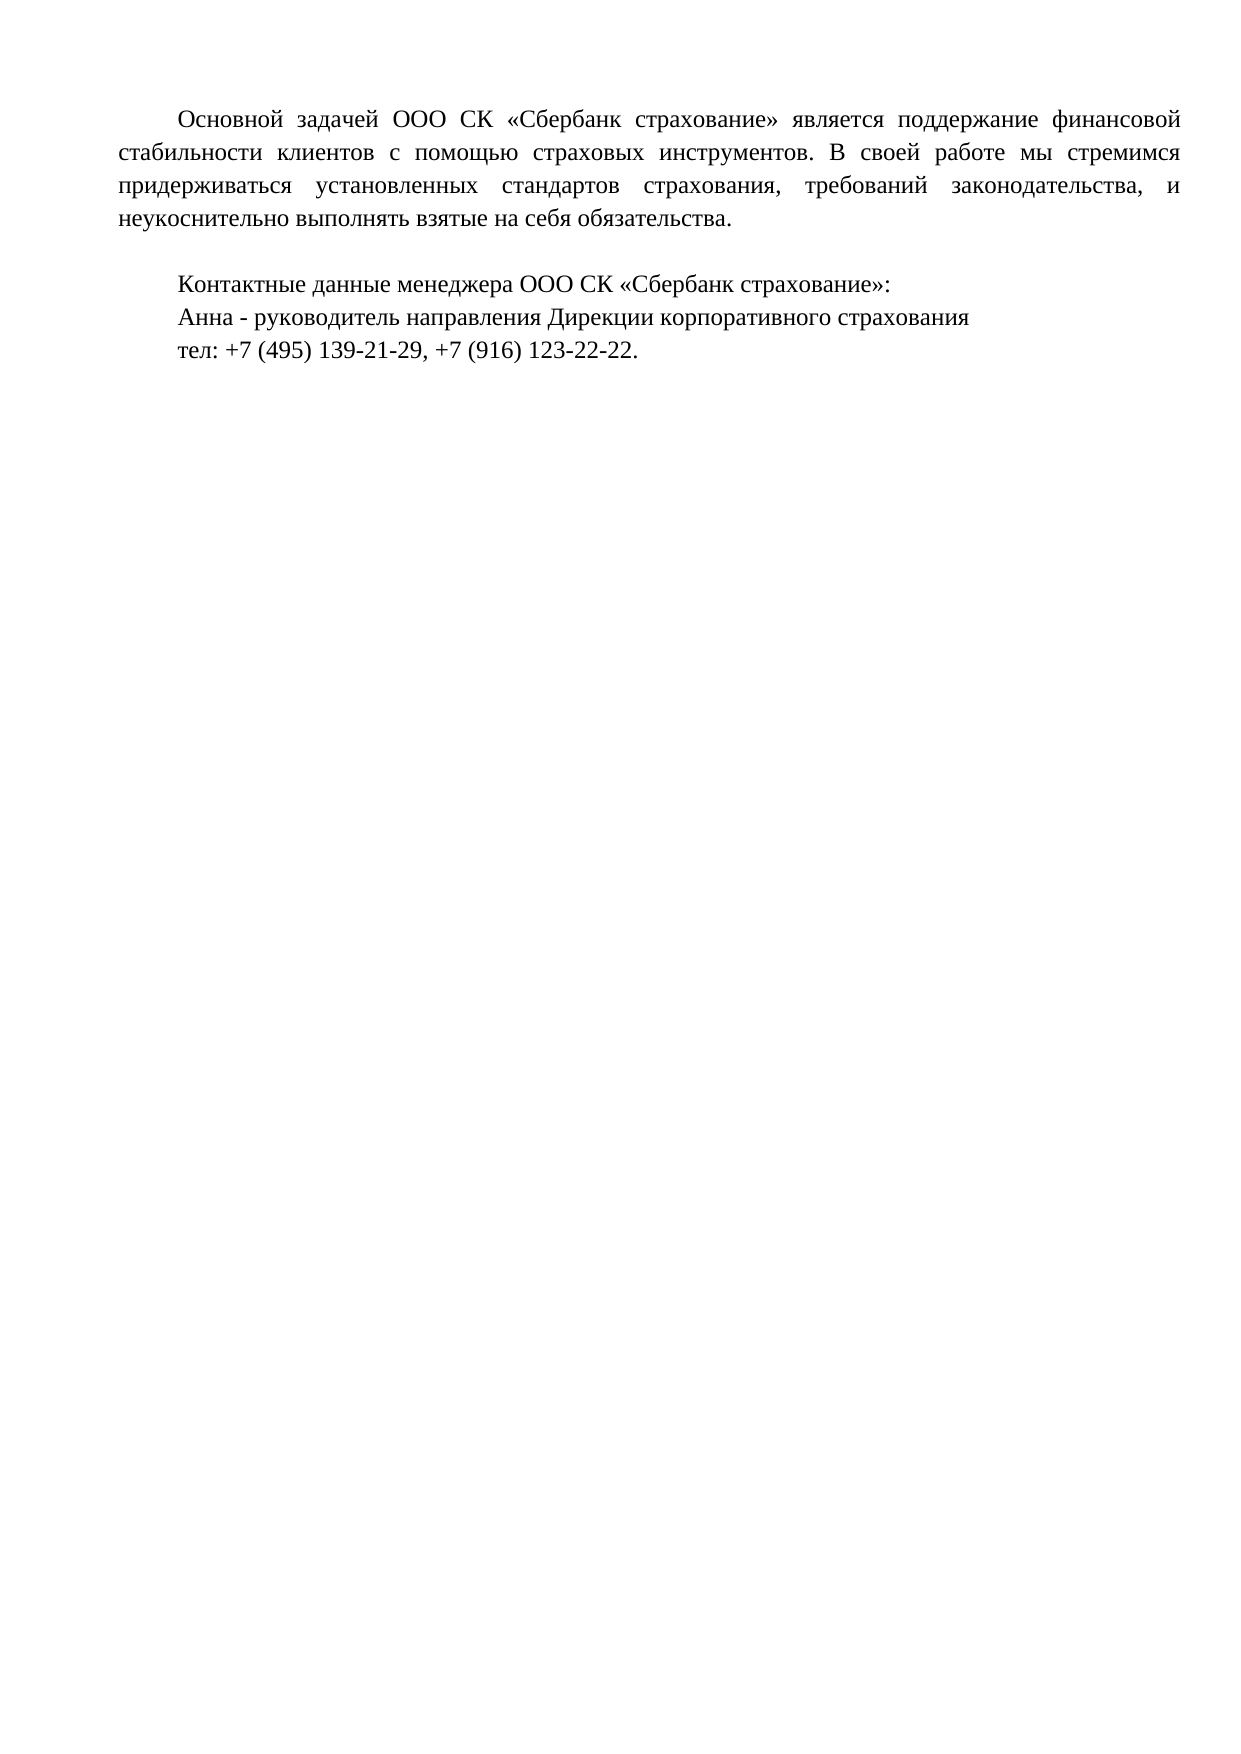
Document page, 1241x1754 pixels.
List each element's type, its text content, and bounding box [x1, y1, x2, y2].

text Контактные данные менеджера ООО СК «Сбербанк страхование»: [118, 269, 1166, 298]
text тел: +7 (495) 139-21-29, +7 (916) 123-22-22. [118, 335, 1166, 364]
text Анна - руководитель направления Дирекции корпоративного страхования [118, 302, 1166, 331]
text Основной задачей ООО СК «Сбербанк страхование» является поддержание финансовой стабильности клиентов с помощью страховых инструментов. В своей работе мы стремимся придерживаться установленных стандартов страхования, требований законодательства, и неукоснительно выполнять взятые на себя обязательства. [118, 104, 1181, 232]
